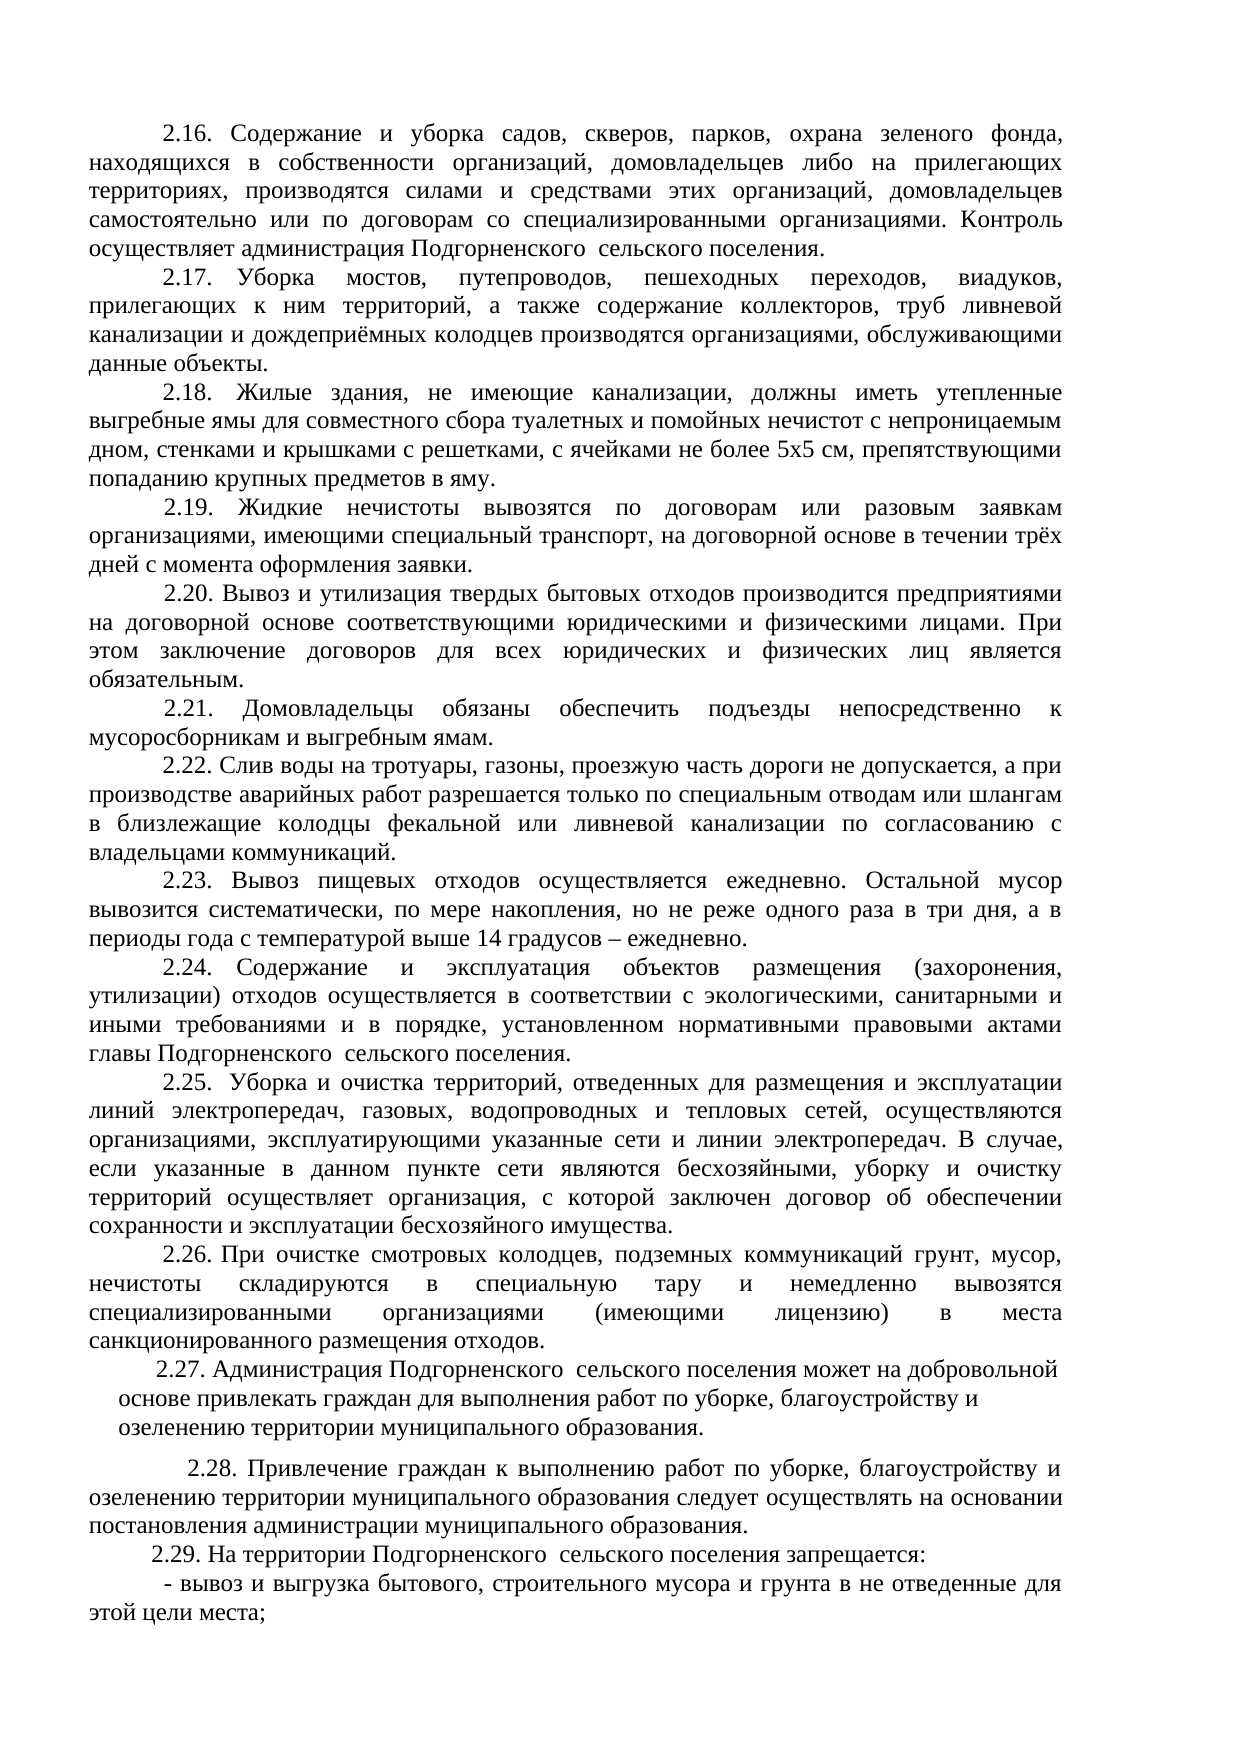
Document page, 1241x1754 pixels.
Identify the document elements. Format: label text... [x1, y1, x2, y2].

text 2.21. Домовладельцы обязаны обеспечить подъезды непосредственно к мусоросборникам и выгребным ямам. [88, 693, 1063, 751]
text 2.25. Уборка и очистка территорий, отведенных для размещения и эксплуатации линий электропередач, газовых, водопроводных и тепловых сетей, осуществляются организациями, эксплуатирующими указанные сети и линии электропередач. В случае, если указанные в данном пункте сети являются бесхозяйными, уборку и очистку территорий осуществляет организация, с которой заключен договор об обеспечении сохранности и эксплуатации бесхозяйного имущества. [88, 1067, 1063, 1239]
text 2.22. Слив воды на тротуары, газоны, проезжую часть дороги не допускается, а при производстве аварийных работ разрешается только по специальным отводам или шлангам в близлежащие колодцы фекальной или ливневой канализации по согласованию с владельцами коммуникаций. [88, 751, 1063, 866]
text 2.19. Жидкие нечистоты вывозятся по договорам или разовым заявкам организациями, имеющими специальный транспорт, на договорной основе в течении трёх дней с момента оформления заявки. [88, 492, 1063, 578]
text - вывоз и выгрузка бытового, строительного мусора и грунта в не отведенные для этой цели места; [88, 1568, 1063, 1626]
text 2.20. Вывоз и утилизация твердых бытовых отходов производится предприятиями на договорной основе соответствующими юридическими и физическими лицами. При этом заключение договоров для всех юридических и физических лиц является обязательным. [88, 578, 1063, 693]
text 2.16. Содержание и уборка садов, скверов, парков, охрана зеленого фонда, находящихся в собственности организаций, домовладельцев либо на прилегающих территориях, производятся силами и средствами этих организаций, домовладельцев самостоятельно или по договорам со специализированными организациями. Контроль осуществляет администрация Подгорненского сельского поселения. [88, 118, 1063, 262]
text 2.27. Администрация Подгорненского сельского поселения может на добровольной основе привлекать граждан для выполнения работ по уборке, благоустройству и озеленению территории муниципального образования. [118, 1354, 1063, 1441]
text 2.17. Уборка мостов, путепроводов, пешеходных переходов, виадуков, прилегающих к ним территорий, а также содержание коллекторов, труб ливневой канализации и дождеприёмных колодцев производятся организациями, обслуживающими данные объекты. [88, 262, 1063, 377]
text 2.18. Жилые здания, не имеющие канализации, должны иметь утепленные выгребные ямы для совместного сбора туалетных и помойных нечистот с непроницаемым дном, стенками и крышками с решетками, с ячейками не более 5x5 см, препятствующими попаданию крупных предметов в яму. [88, 377, 1063, 492]
text 2.28. Привлечение граждан к выполнению работ по уборке, благоустройству и озеленению территории муниципального образования следует осуществлять на основании постановления администрации муниципального образования. [88, 1453, 1063, 1539]
text 2.23. Вывоз пищевых отходов осуществляется ежедневно. Остальной мусор вывозится систематически, по мере накопления, но не реже одного раза в три дня, а в периоды года с температурой выше 14 градусов – ежедневно. [88, 866, 1063, 952]
text 2.24. Содержание и эксплуатация объектов размещения (захоронения, утилизации) отходов осуществляется в соответствии с экологическими, санитарными и иными требованиями и в порядке, установленном нормативными правовыми актами главы Подгорненского сельского поселения. [88, 952, 1063, 1067]
text 2.26. При очистке смотровых колодцев, подземных коммуникаций грунт, мусор, нечистоты складируются в специальную тару и немедленно вывозятся специализированными организациями (имеющими лицензию) в места санкционированного размещения отходов. [88, 1239, 1063, 1354]
text 2.29. На территории Подгорненского сельского поселения запрещается: [88, 1539, 1063, 1568]
